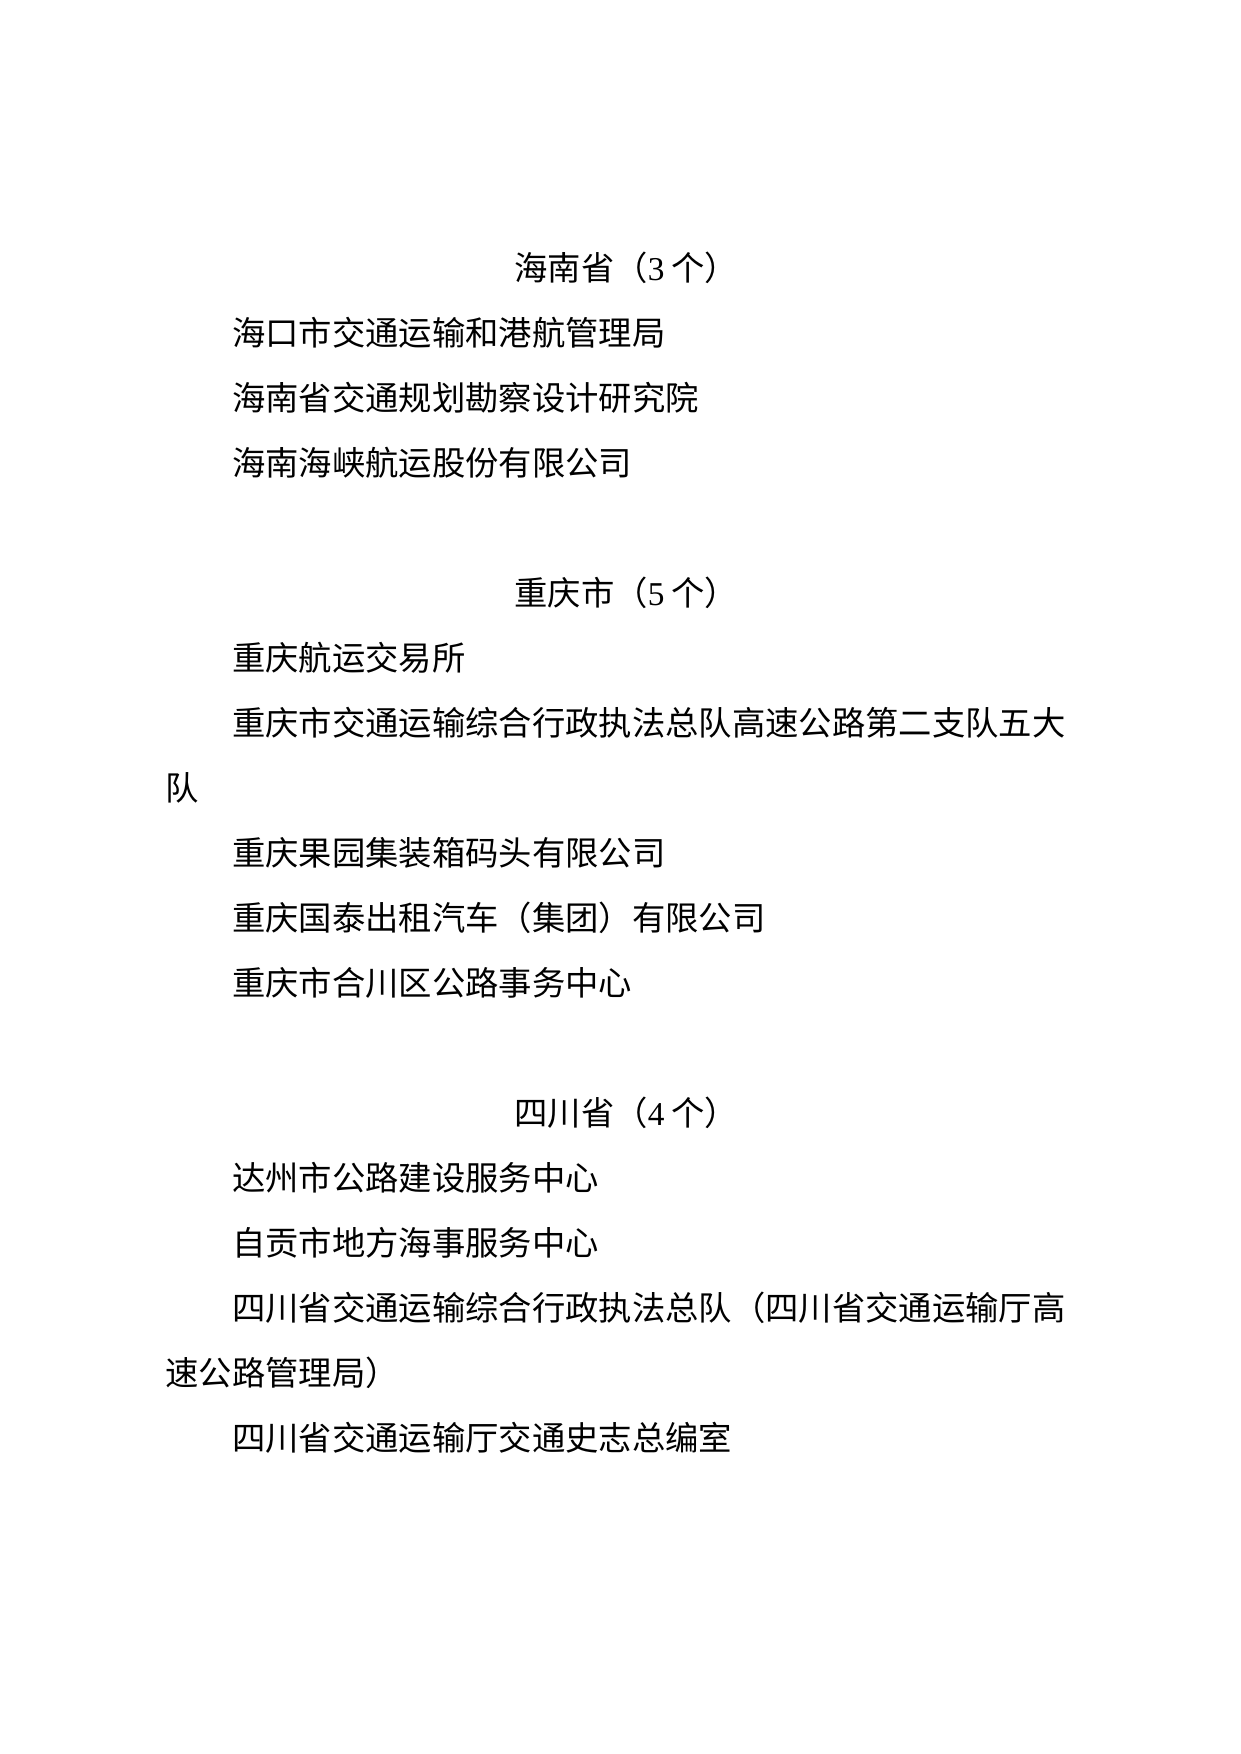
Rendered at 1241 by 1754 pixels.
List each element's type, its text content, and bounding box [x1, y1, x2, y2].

text 四川省交通运输厅交通史志总编室 [165, 1403, 1087, 1468]
text 重庆果园集装箱码头有限公司 [165, 818, 1087, 883]
text 重庆市（5个） [165, 558, 1087, 623]
text 四川省交通运输综合行政执法总队（四川省交通运输厅高速公路管理局） [165, 1273, 1087, 1403]
text 重庆航运交易所 [165, 623, 1087, 688]
text 重庆市合川区公路事务中心 [165, 948, 1087, 1013]
text 海口市交通运输和港航管理局 [165, 298, 1087, 363]
text 达州市公路建设服务中心 [165, 1143, 1087, 1208]
text 海南海峡航运股份有限公司 [165, 428, 1087, 493]
text 重庆国泰出租汽车（集团）有限公司 [165, 883, 1087, 948]
text 四川省（4个） [165, 1078, 1087, 1143]
text 重庆市交通运输综合行政执法总队高速公路第二支队五大队 [165, 688, 1087, 818]
text 海南省（3个） [165, 233, 1087, 298]
text 自贡市地方海事服务中心 [165, 1208, 1087, 1273]
text 海南省交通规划勘察设计研究院 [165, 363, 1087, 428]
